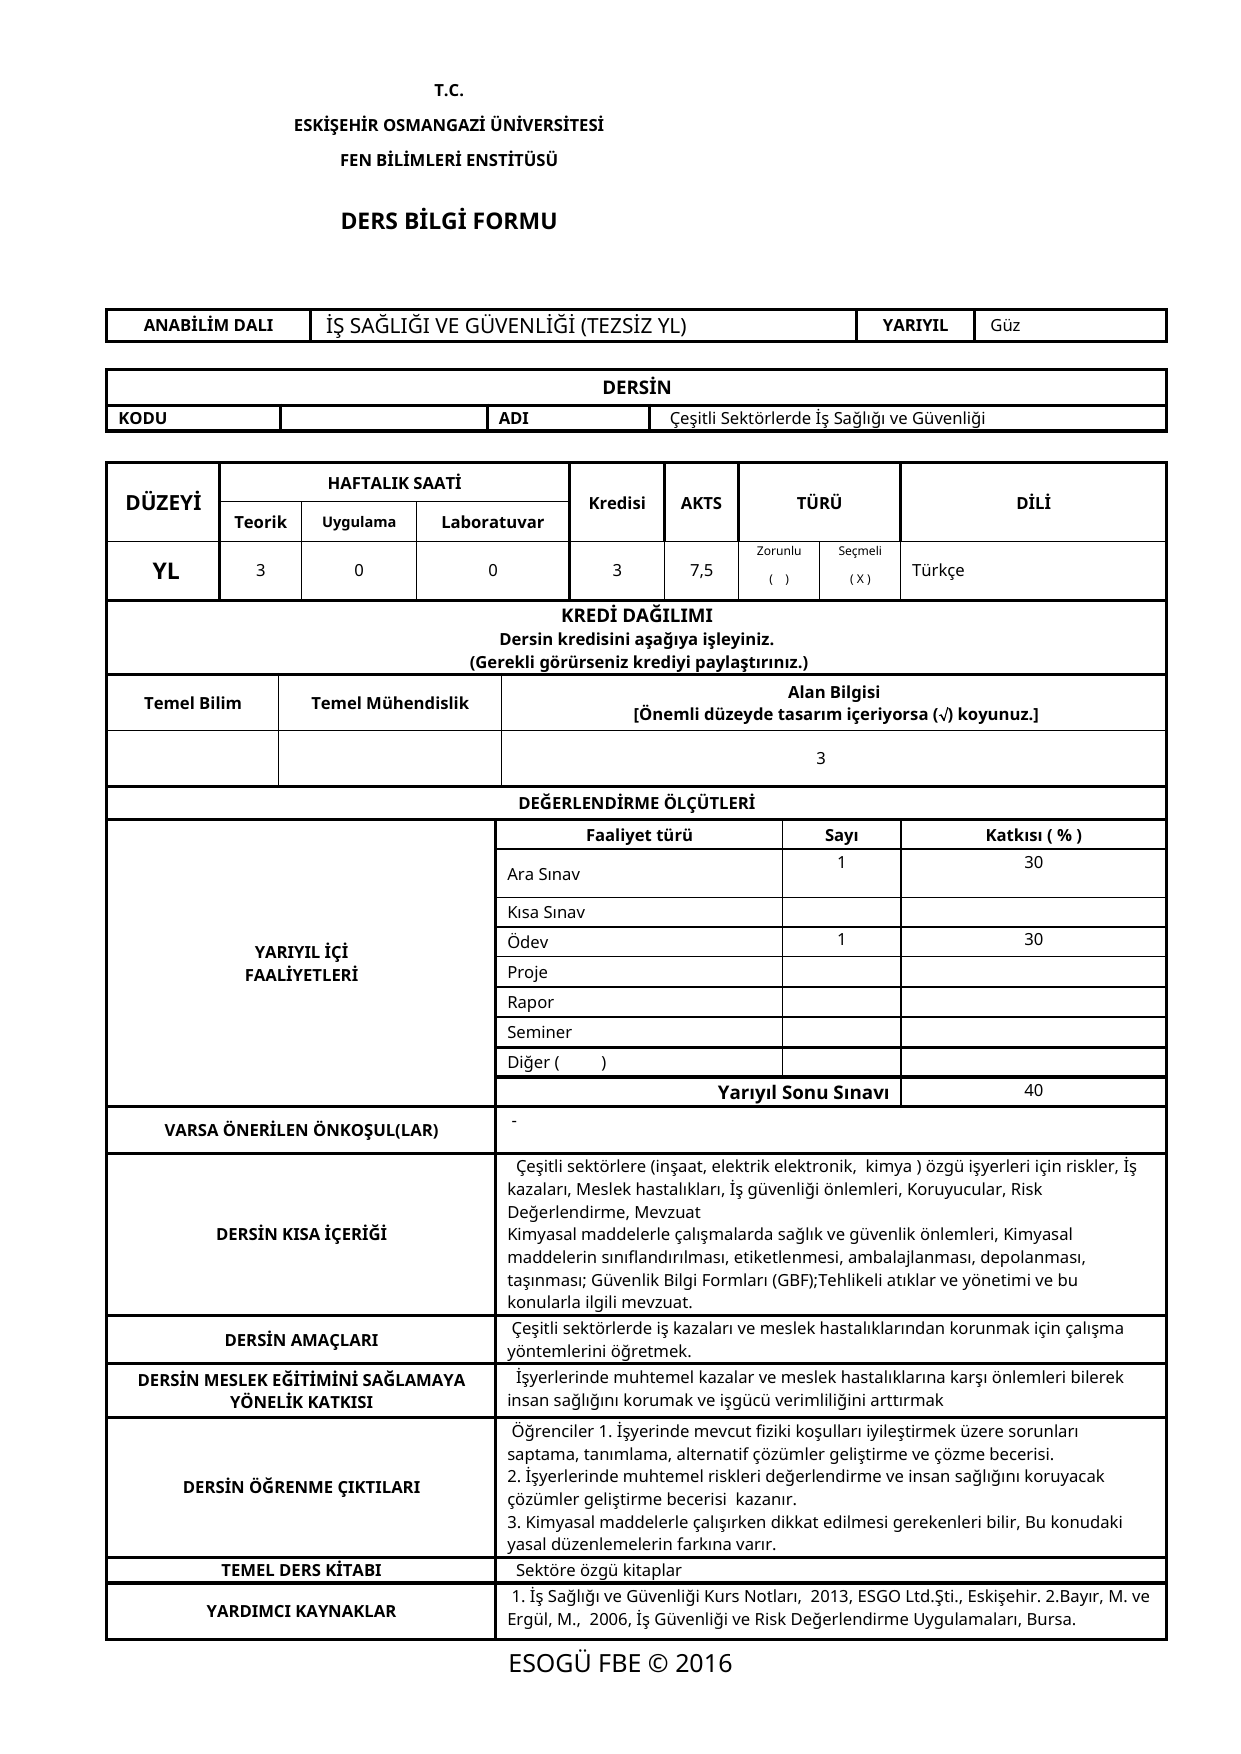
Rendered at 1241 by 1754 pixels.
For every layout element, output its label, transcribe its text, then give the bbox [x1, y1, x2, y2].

table_cell Sektöre özgü kitaplar [497, 1559, 1165, 1581]
table_cell [902, 988, 1165, 1016]
table_cell Laboratuvar [417, 502, 568, 541]
table_cell DERSİN MESLEK EĞİTİMİNİ SAĞLAMAYA YÖNELİK KATKISI [108, 1365, 494, 1416]
table_cell KODU [108, 407, 279, 429]
table_cell [108, 731, 278, 784]
table_cell - [497, 1108, 1165, 1152]
table_header [976, 311, 1165, 340]
table_cell Temel Bilim [108, 676, 278, 730]
table_cell [902, 1049, 1165, 1075]
table_cell Sayı [783, 821, 900, 848]
table_cell 3 [502, 731, 1165, 784]
table_cell Kısa Sınav [497, 898, 782, 926]
table_cell 7,5 [665, 542, 738, 599]
table_cell Alan Bilgisi [Önemli düzeyde tasarım içeriyorsa () koyunuz.] [502, 676, 1165, 730]
table_header AKTS [666, 464, 737, 541]
table_cell 3 [221, 542, 301, 599]
table_cell [902, 898, 1165, 926]
table_cell YARDIMCI KAYNAKLAR [108, 1585, 494, 1638]
table_cell DERSİN AMAÇLARI [108, 1317, 494, 1362]
table_cell Diğer ( ) [497, 1049, 782, 1075]
table_cell [282, 407, 486, 429]
table_cell 1 [783, 850, 900, 897]
table_header ANABİLİM DALI [108, 311, 309, 340]
table_cell YARIYIL İÇİ FAALİYETLERİ [108, 821, 494, 1105]
table_cell 3 [571, 542, 664, 599]
table_cell [783, 1049, 900, 1075]
table_cell Uygulama [302, 502, 416, 541]
table_cell Ödev [497, 928, 782, 956]
table_cell [783, 957, 900, 986]
table_header DERSİN [108, 371, 1165, 403]
table_cell [783, 898, 900, 926]
table_cell Faaliyet türü [497, 821, 782, 848]
table_cell Katkısı ( % ) [902, 821, 1165, 848]
table_cell Rapor [497, 988, 782, 1016]
table_cell Teorik [221, 502, 301, 541]
table_cell KREDİ DAĞILIMI Dersin kredisini aşağıya işleyiniz. (Gerekli görürseniz krediyi paylaştırınız.) [108, 602, 1165, 673]
table_cell DERSİN KISA İÇERİĞİ [108, 1155, 494, 1314]
table_cell Yarıyıl Sonu Sınavı [497, 1079, 900, 1105]
table_cell 0 [302, 542, 416, 599]
table_cell Seçmeli ( X ) [820, 542, 900, 599]
table_cell DEĞERLENDİRME ÖLÇÜTLERİ [108, 788, 1165, 818]
table_cell 1 [783, 928, 900, 956]
table_cell [783, 988, 900, 1016]
table_cell VARSA ÖNERİLEN ÖNKOŞUL(LAR) [108, 1108, 494, 1152]
table_header DİLİ [902, 464, 1165, 541]
table_header İŞ SAĞLIĞI VE GÜVENLİĞİ (TEZSİZ YL) [312, 311, 855, 340]
table_cell Çeşitli sektörlere (inşaat, elektrik elektronik, kimya ) özgü işyerleri için riskler, İş kazaları, Meslek hastalıkları, İş güvenliği önlemleri, Koruyucular, Risk Değerlendirme, Mevzuat Kimyasal maddelerle çalışmalarda sağlık ve güvenlik önlemleri, Kimyasal maddelerin sınıflandırılması, etiketlenmesi, ambalajlanması, depolanması, taşınması; Güvenlik Bilgi Formları (GBF);Tehlikeli atıklar ve yönetimi ve bu konularla ilgili mevzuat. [497, 1155, 1165, 1314]
table_cell 40 [902, 1079, 1165, 1105]
table_cell ADI [489, 407, 648, 429]
table_header DÜZEYİ [108, 464, 218, 541]
table_header YARIYIL [858, 311, 973, 340]
table_cell [902, 957, 1165, 986]
table_cell 0 [417, 542, 568, 599]
table_cell Öğrenciler 1. İşyerinde mevcut fiziki koşulları iyileştirmek üzere sorunları saptama, tanımlama, alternatif çözümler geliştirme ve çözme becerisi. 2. İşyerlerinde muhtemel riskleri değerlendirme ve insan sağlığını koruyacak çözümler geliştirme becerisi kazanır. 3. Kimyasal maddelerle çalışırken dikkat edilmesi gerekenleri bilir, Bu konudaki yasal düzenlemelerin farkına varır. [497, 1419, 1165, 1556]
table_cell Çeşitli sektörlerde iş kazaları ve meslek hastalıklarından korunmak için çalışma yöntemlerini öğretmek. [497, 1317, 1165, 1362]
table_cell Türkçe [901, 542, 1165, 599]
table_cell Ara Sınav [497, 850, 782, 897]
table_cell Proje [497, 957, 782, 986]
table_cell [497, 1585, 1165, 1638]
table_cell YL [108, 542, 218, 599]
table_cell TEMEL DERS KİTABI [108, 1559, 494, 1581]
table_cell Temel Mühendislik [279, 676, 501, 730]
table_cell Çeşitli Sektörlerde İş Sağlığı ve Güvenliği [651, 407, 1165, 429]
table_cell [902, 1018, 1165, 1046]
table_cell 30 [902, 850, 1165, 897]
table_header TÜRÜ [740, 464, 899, 541]
table_header Kredisi [571, 464, 663, 541]
table_header HAFTALIK SAATİ [221, 464, 568, 501]
table_cell İşyerlerinde muhtemel kazalar ve meslek hastalıklarına karşı önlemleri bilerek insan sağlığını korumak ve işgücü verimliliğini arttırmak [497, 1365, 1165, 1416]
table_cell Seminer [497, 1018, 782, 1046]
table_cell [279, 731, 501, 784]
table_cell 30 [902, 928, 1165, 956]
table_cell Zorunlu ( ) [739, 542, 819, 599]
table_cell DERSİN ÖĞRENME ÇIKTILARI [108, 1419, 494, 1556]
table_cell [783, 1018, 900, 1046]
